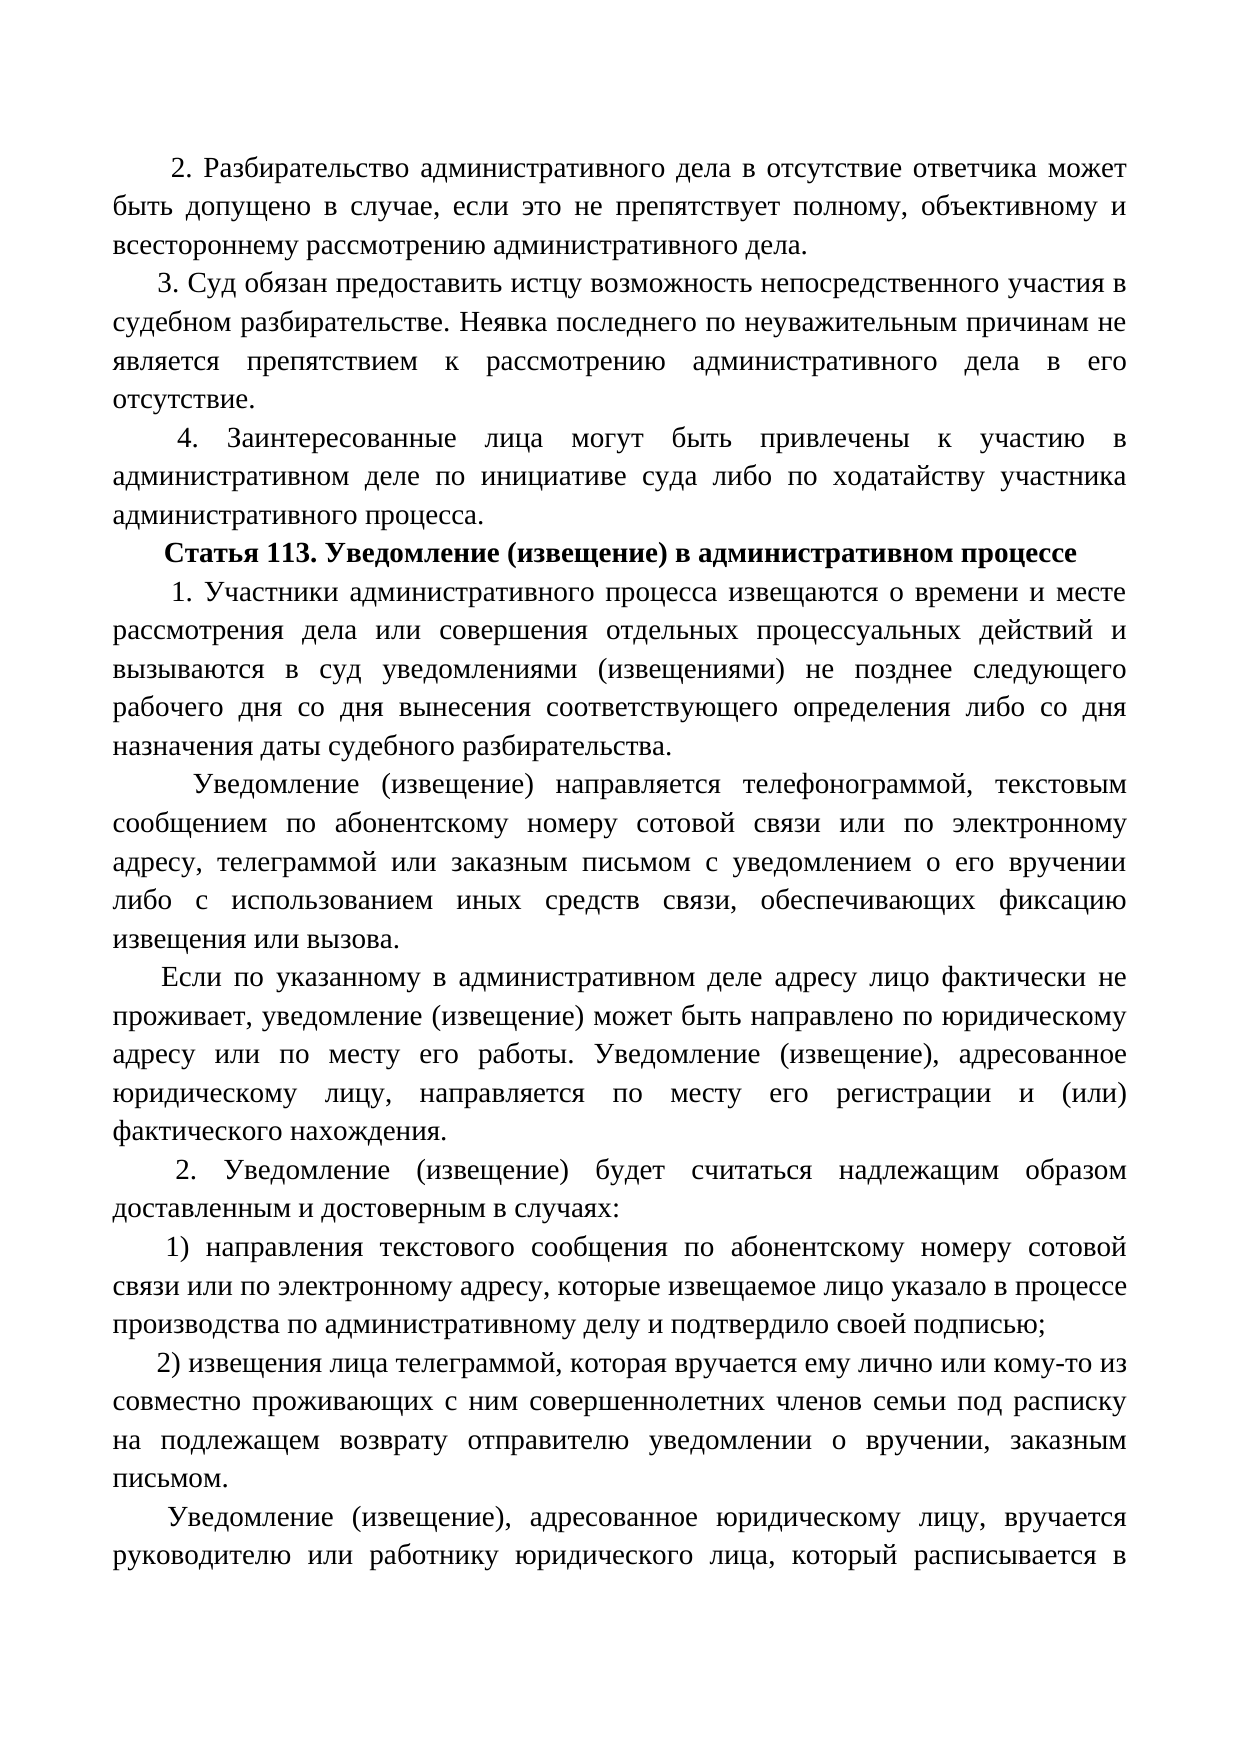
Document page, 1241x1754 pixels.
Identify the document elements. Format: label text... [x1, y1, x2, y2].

text 3. Суд обязан предоставить истцу возможность непосредственного участия в судебном разбирательстве. Неявка последнего по неуважительным причинам не является препятствием к рассмотрению административного дела в его отсутствие. [112, 266, 1128, 415]
text 2. Уведомление (извещение) будет считаться надлежащим образом доставленным и достоверным в случаях: [112, 1152, 1128, 1224]
text Если по указанному в административном деле адресу лицо фактически не проживает, уведомление (извещение) может быть направлено по юридическому адресу или по месту его работы. Уведомление (извещение), адресованное юридическому лицу, направляется по месту его регистрации и (или) фактического нахождения. [112, 959, 1128, 1147]
text 4. Заинтересованные лица могут быть привлечены к участию в административном деле по инициативе суда либо по ходатайству участника административного процесса. [112, 420, 1128, 530]
text 2. Разбирательство административного дела в отсутствие ответчика может быть допущено в случае, если это не препятствует полному, объективному и всестороннему рассмотрению административного дела. [112, 150, 1128, 261]
text 1. Участники административного процесса извещаются о времени и месте рассмотрения дела или совершения отдельных процессуальных действий и вызываются в суд уведомлениями (извещениями) не позднее следующего рабочего дня со дня вынесения соответствующего определения либо со дня назначения даты судебного разбирательства. [112, 574, 1128, 762]
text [112, 1499, 1128, 1571]
text Статья 113. Уведомление (извещение) в административном процессе [112, 535, 1128, 569]
text Уведомление (извещение) направляется телефонограммой, текстовым сообщением по абонентскому номеру сотовой связи или по электронному адресу, телеграммой или заказным письмом с уведомлением о его вручении либо с использованием иных средств связи, обеспечивающих фиксацию извещения или вызова. [112, 767, 1128, 954]
text 1) направления текстового сообщения по абонентскому номеру сотовой связи или по электронному адресу, которые извещаемое лицо указало в процессе производства по административному делу и подтвердило своей подписью; [112, 1229, 1128, 1340]
text 2) извещения лица телеграммой, которая вручается ему лично или кому-то из совместно проживающих с ним совершеннолетних членов семьи под расписку на подлежащем возврату отправителю уведомлении о вручении, заказным письмом. [112, 1345, 1128, 1494]
